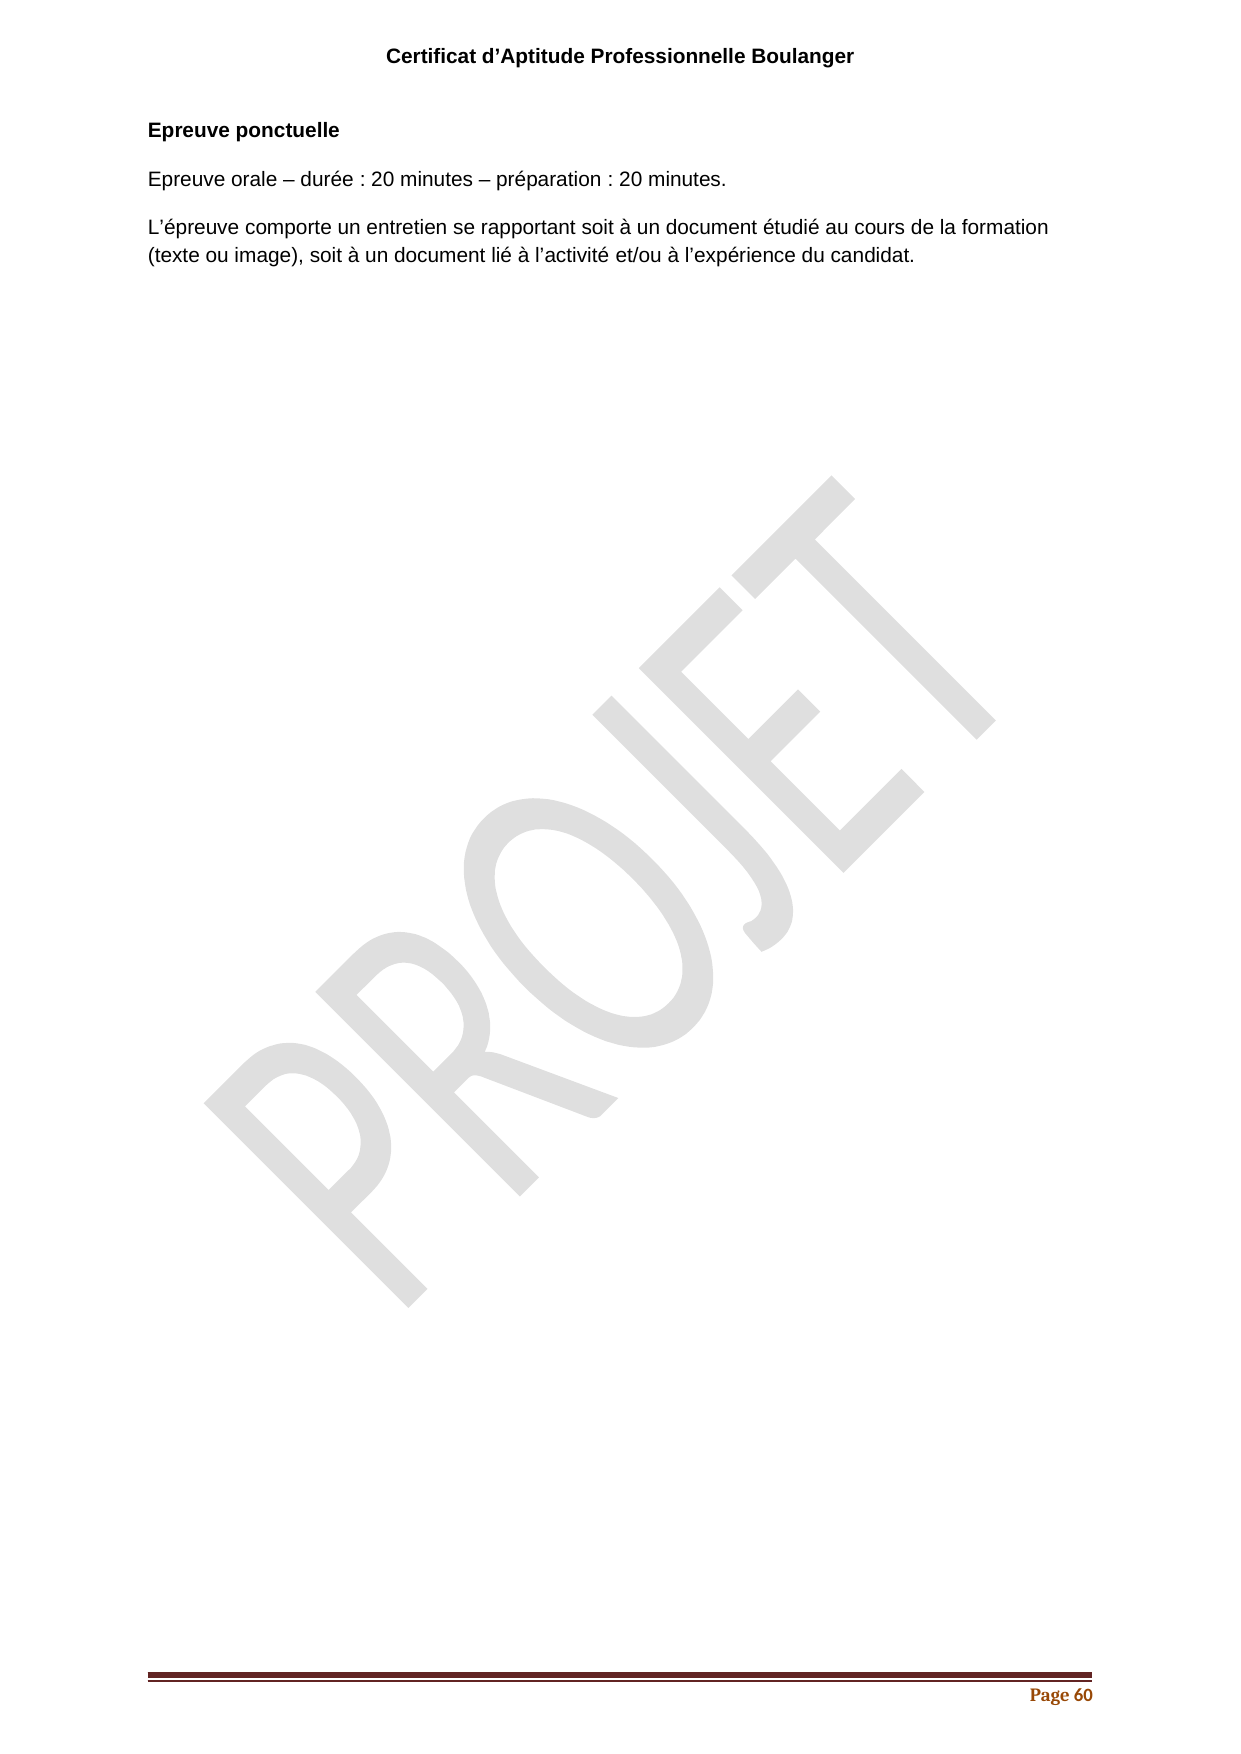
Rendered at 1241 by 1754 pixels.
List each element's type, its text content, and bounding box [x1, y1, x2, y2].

text Epreuve ponctuelle [148, 118, 1092, 142]
text L’épreuve comporte un entretien se rapportant soit à un document étudié au cours de la formation (texte ou image), soit à un document lié à l’activité et/ou à l’expérience du candidat. [148, 215, 1092, 266]
text Epreuve orale – durée : 20 minutes – préparation : 20 minutes. [148, 167, 1092, 191]
